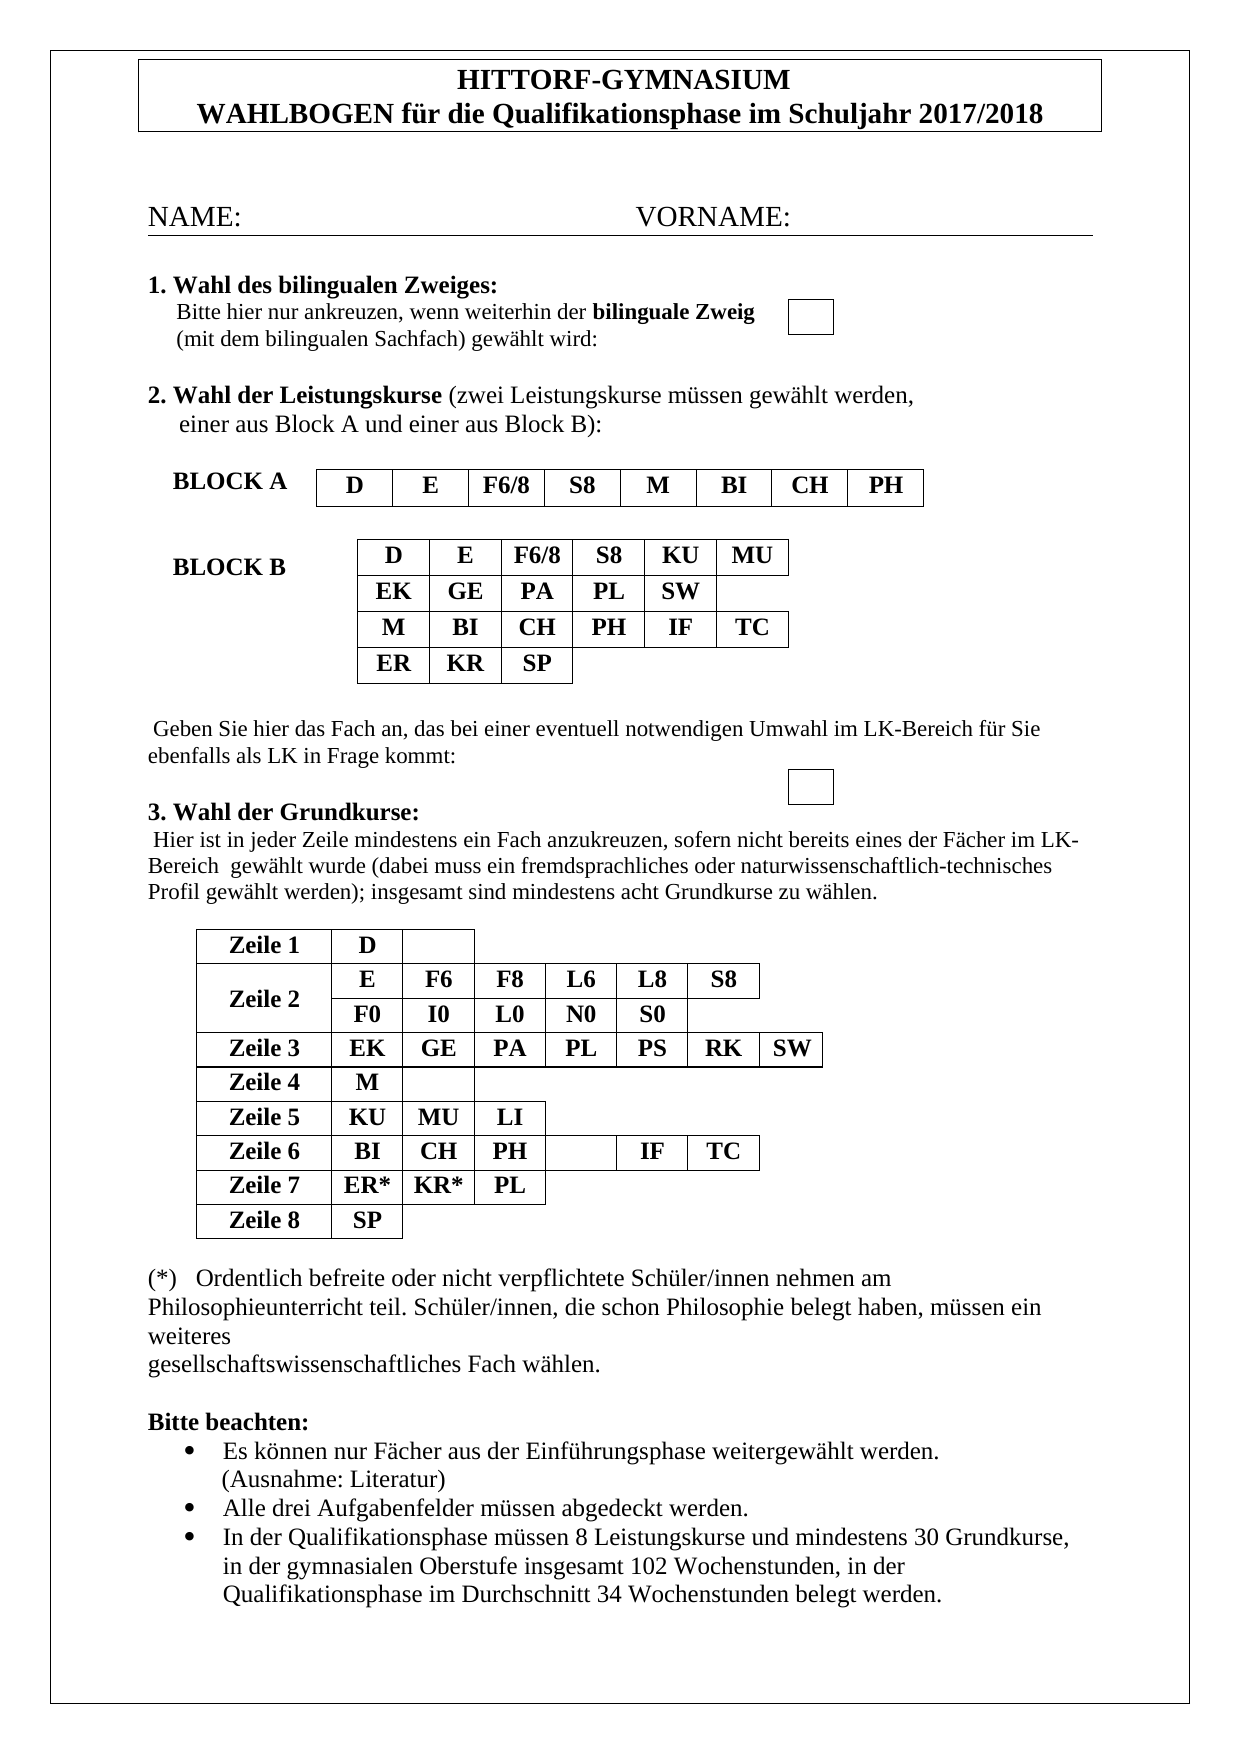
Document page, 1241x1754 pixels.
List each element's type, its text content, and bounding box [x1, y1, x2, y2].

text 2. Wahl der Leistungskurse (zwei Leistungskurse müssen gewählt werden, [148, 380, 1093, 409]
table_cell M [332, 1068, 402, 1101]
table_cell SW [645, 576, 716, 611]
list Es können nur Fächer aus der Einführungsphase weitergewählt werden. [185, 1436, 1093, 1464]
table_cell Zeile 3 [197, 1033, 331, 1066]
table_header S8 [573, 540, 644, 575]
table_cell RK [688, 1033, 759, 1066]
text (mit dem bilingualen Sachfach) gewählt wird: [148, 325, 1093, 351]
table_cell CH [502, 612, 572, 647]
table_cell Zeile 4 [197, 1068, 331, 1101]
table_cell GE [430, 576, 501, 611]
table_header F6/8 [469, 470, 544, 506]
text (Ausnahme: Literatur) [185, 1464, 1093, 1493]
table_cell PH [475, 1136, 545, 1169]
table_cell PL [546, 1033, 616, 1066]
table_cell BI [430, 612, 501, 647]
table_cell Zeile 5 [197, 1102, 331, 1135]
table_cell PL [573, 576, 644, 611]
table_cell S0 [617, 999, 687, 1032]
table_header [789, 770, 833, 803]
table_cell L8 [617, 964, 687, 998]
table_header [789, 300, 833, 334]
table_header E [393, 470, 468, 506]
table_cell TC [688, 1136, 759, 1169]
table_cell TC [717, 612, 788, 647]
text (*) Ordentlich befreite oder nicht verpflichtete Schüler/innen nehmen am Philosophieunterricht teil. Schüler/innen, die schon Philosophie belegt haben, müssen ein weiteres [148, 1263, 1093, 1349]
table_header CH [772, 470, 847, 506]
table_cell IF [617, 1136, 687, 1169]
table_header D [358, 540, 429, 575]
table_cell F8 [475, 964, 545, 998]
table_header BI [697, 470, 771, 506]
table_cell I0 [403, 999, 474, 1032]
text Geben Sie hier das Fach an, das bei einer eventuell notwendigen Umwahl im LK-Bereich für Sie [148, 716, 1093, 742]
table_cell GE [403, 1033, 474, 1066]
table_cell KR* [403, 1171, 474, 1204]
text BLOCK A [148, 466, 1093, 495]
table_cell KR [430, 648, 501, 683]
table_header MU [717, 540, 788, 575]
text NAME: VORNAME: [148, 199, 1093, 235]
table_cell Zeile 6 [197, 1136, 331, 1169]
text 1. Wahl des bilingualen Zweiges: [148, 270, 1093, 298]
table_header PH [848, 470, 923, 506]
table_cell L0 [475, 999, 545, 1032]
table_cell PH [573, 612, 644, 647]
table_cell ER* [332, 1171, 402, 1204]
text BLOCK B [148, 552, 357, 581]
table_header [403, 930, 474, 963]
table_cell F0 [332, 999, 402, 1032]
table_cell F6 [403, 964, 474, 998]
table_cell ER [358, 648, 429, 683]
table_cell IF [645, 612, 716, 647]
list In der Qualifikationsphase müssen 8 Leistungskurse und mindestens 30 Grundkurse, in der gymnasialen Oberstufe insgesamt 102 Wochenstunden, in der Qualifikationsphase im Durchschnitt 34 Wochenstunden belegt werden. [185, 1522, 1093, 1608]
title WAHLBOGEN für die Qualifikationsphase im Schuljahr 2017/2018 [139, 93, 1101, 131]
table_cell SP [502, 648, 572, 683]
text einer aus Block A und einer aus Block B): [148, 409, 1093, 437]
table_cell M [358, 612, 429, 647]
table_cell MU [403, 1102, 474, 1135]
text Bitte beachten: [148, 1407, 1093, 1436]
table_header M [621, 470, 696, 506]
table_cell E [332, 964, 402, 998]
table_cell L6 [546, 964, 616, 998]
table_cell Zeile 2 [197, 964, 331, 1032]
table_cell CH [403, 1136, 474, 1169]
table_header S8 [545, 470, 620, 506]
list Alle drei Aufgabenfelder müssen abgedeckt werden. [185, 1493, 1093, 1522]
table_cell [546, 1136, 616, 1169]
table_header F6/8 [502, 540, 572, 575]
table_cell LI [475, 1102, 545, 1135]
table_header E [430, 540, 501, 575]
table_cell PA [475, 1033, 545, 1066]
table_cell SW [760, 1033, 822, 1066]
table_cell Zeile 7 [197, 1171, 331, 1204]
table_cell Zeile 8 [197, 1205, 331, 1238]
table_header D [317, 470, 392, 506]
table_cell EK [358, 576, 429, 611]
text Hier ist in jeder Zeile mindestens ein Fach anzukreuzen, sofern nicht bereits eines der Fächer im LK-Bereich gewählt wurde (dabei muss ein fremdsprachliches oder naturwissenschaftlich-technisches Profil gewählt werden); insgesamt sind mindestens acht Grundkurse zu wählen. [148, 826, 1093, 905]
table_cell EK [332, 1033, 402, 1066]
title HITTORF-GYMNASIUM [139, 60, 1101, 93]
table_header KU [645, 540, 716, 575]
table_cell S8 [688, 964, 759, 998]
table_cell PL [475, 1171, 545, 1204]
text ebenfalls als LK in Frage kommt: [148, 742, 1093, 768]
text gesellschaftswissenschaftliches Fach wählen. [148, 1349, 1093, 1378]
table_cell BI [332, 1136, 402, 1169]
table_cell PS [617, 1033, 687, 1066]
text Bitte hier nur ankreuzen, wenn weiterhin der bilinguale Zweig [148, 298, 1093, 325]
text 3. Wahl der Grundkurse: [148, 797, 1093, 826]
table_cell [403, 1068, 474, 1101]
table_header Zeile 1 [197, 930, 331, 963]
table_cell SP [332, 1205, 402, 1238]
text BLOCK B [717, 552, 1093, 581]
table_cell N0 [546, 999, 616, 1032]
table_cell PA [502, 576, 572, 611]
table_header D [332, 930, 402, 963]
table_cell KU [332, 1102, 402, 1135]
